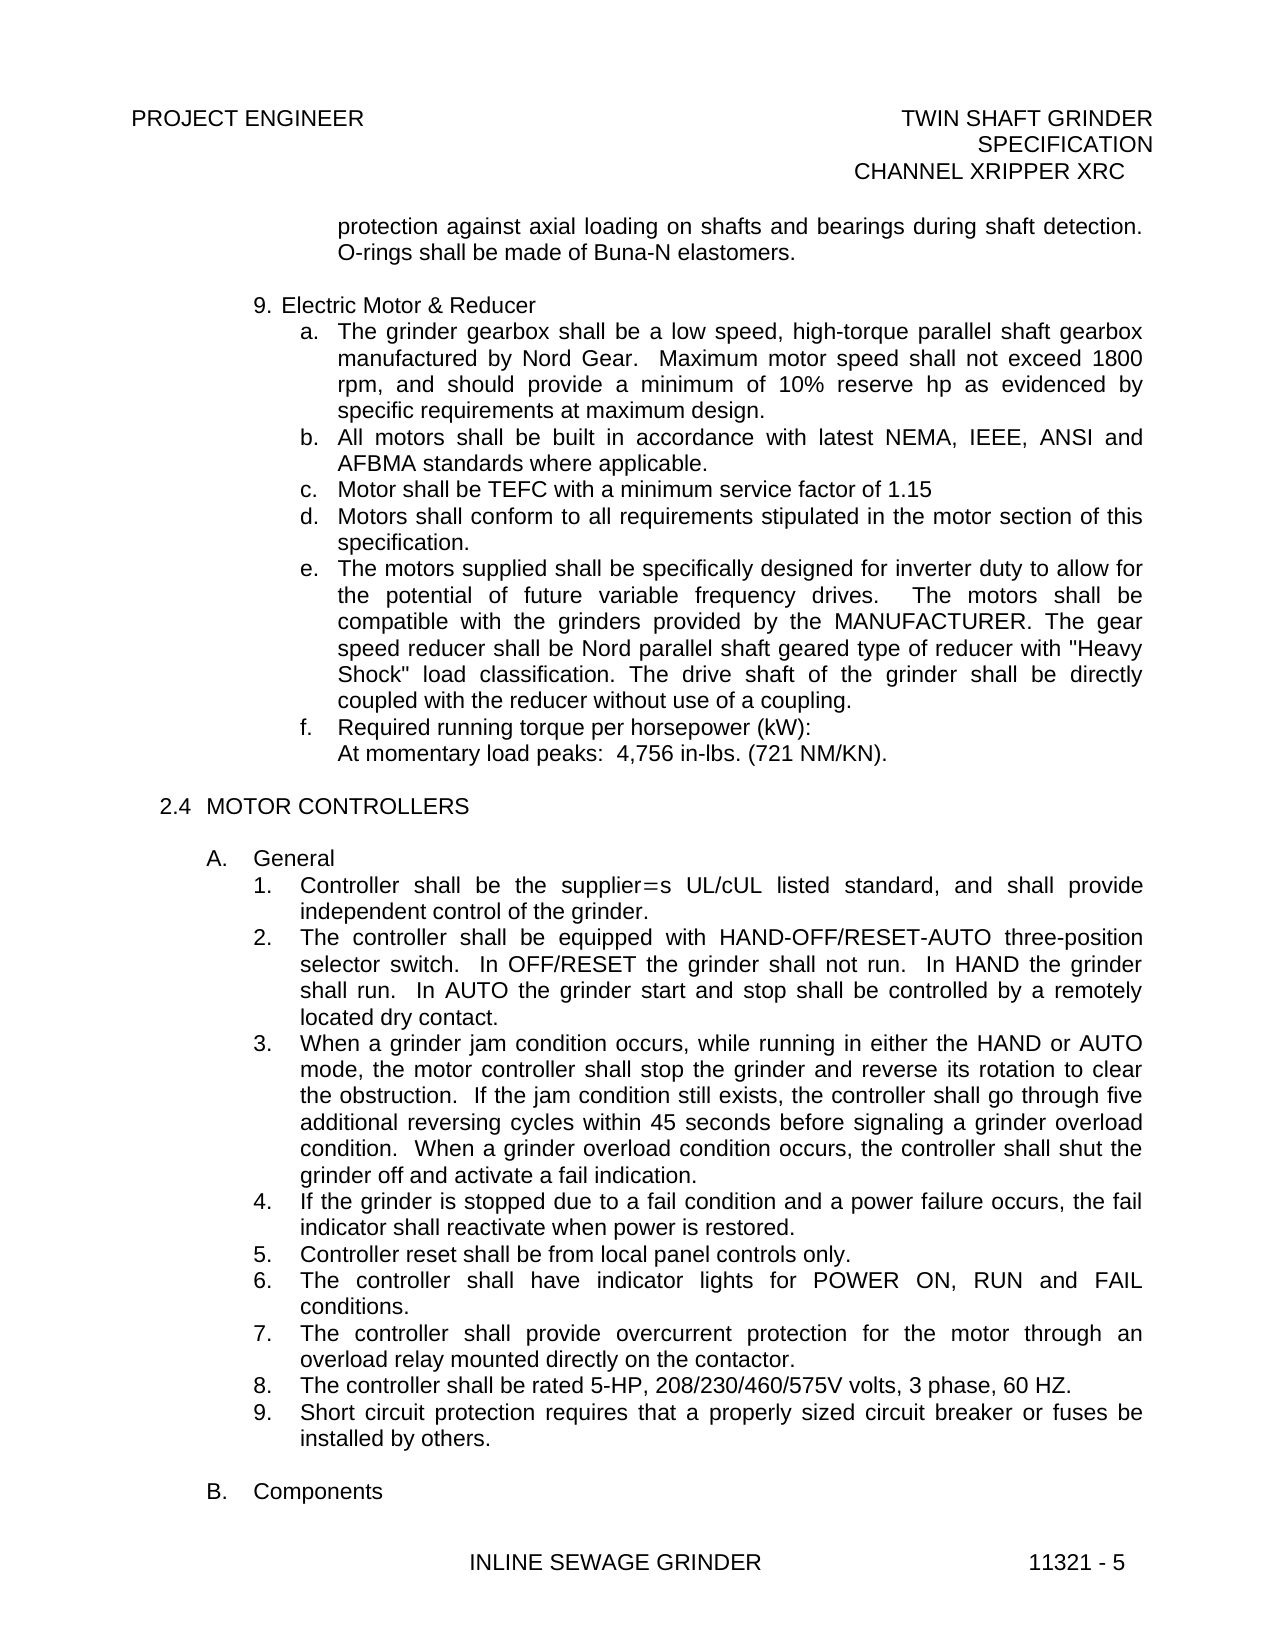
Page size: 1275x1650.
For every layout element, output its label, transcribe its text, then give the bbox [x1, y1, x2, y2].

list Electric Motor & Reducer [253, 292, 1144, 318]
list When a grinder jam condition occurs, while running in either the HAND or AUTO mode, the motor controller shall stop the grinder and reverse its rotation to clear the obstruction. If the jam condition still exists, the controller shall go through five additional reversing cycles within 45 seconds before signaling a grinder overload condition. When a grinder overload condition occurs, the controller shall shut the grinder off and activate a fail indication. [253, 1030, 1144, 1188]
list Controller shall be the suppliers UL/cUL listed standard, and shall provide independent control of the grinder. [253, 872, 1144, 924]
list The controller shall provide overcurrent protection for the motor through an overload relay mounted directly on the contactor. [253, 1320, 1144, 1372]
list MOTOR CONTROLLERS [159, 793, 1144, 819]
list The grinder gearbox shall be a low speed, high-torque parallel shaft gearbox manufactured by Nord Gear. Maximum motor speed shall not exceed 1800 rpm, and should provide a minimum of 10% reserve hp as evidenced by specific requirements at maximum design. [300, 318, 1144, 424]
list Short circuit protection requires that a properly sized circuit breaker or fuses be installed by others. [253, 1399, 1144, 1451]
list The motors supplied shall be specifically designed for inverter duty to allow for the potential of future variable frequency drives. The motors shall be compatible with the grinders provided by the MANUFACTURER. The gear speed reducer shall be Nord parallel shaft geared type of reducer with "Heavy Shock" load classification. The drive shaft of the grinder shall be directly coupled with the reducer without use of a coupling. [300, 555, 1144, 713]
list All motors shall be built in accordance with latest NEMA, IEEE, and AFBMA standards where applicable. [300, 424, 1144, 476]
list Components [206, 1478, 1144, 1504]
list Motor shall be TEFC with a minimum service factor of 1.15 [300, 476, 1144, 503]
list Required running torque per horsepower (kW): [300, 713, 1144, 740]
list If the grinder is stopped due to a fail condition and a power failure occurs, the fail indicator shall reactivate when power is restored. [253, 1188, 1144, 1241]
list The controller shall have indicator lights for POWER ON, RUN and FAIL conditions. [253, 1267, 1144, 1320]
text At momentary load peaks: 4,756 in-lbs. (721 NM/KN). [337, 740, 1144, 766]
list The controller shall be rated 5-HP, 208/230/460/575V volts, 3 phase, 60 HZ. [253, 1372, 1144, 1399]
list Motors shall conform to all requirements stipulated in the motor section of this specification. [300, 503, 1144, 555]
list The controller shall be equipped with HAND-OFF/RESET-AUTO three-position selector switch. In OFF/RESET the grinder shall not run. In HAND the grinder shall run. In AUTO the grinder start and stop shall be controlled by a remotely located dry contact. [253, 924, 1144, 1030]
list Controller reset shall be from local panel controls only. [253, 1241, 1144, 1267]
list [300, 213, 1144, 266]
list General [206, 845, 1144, 872]
